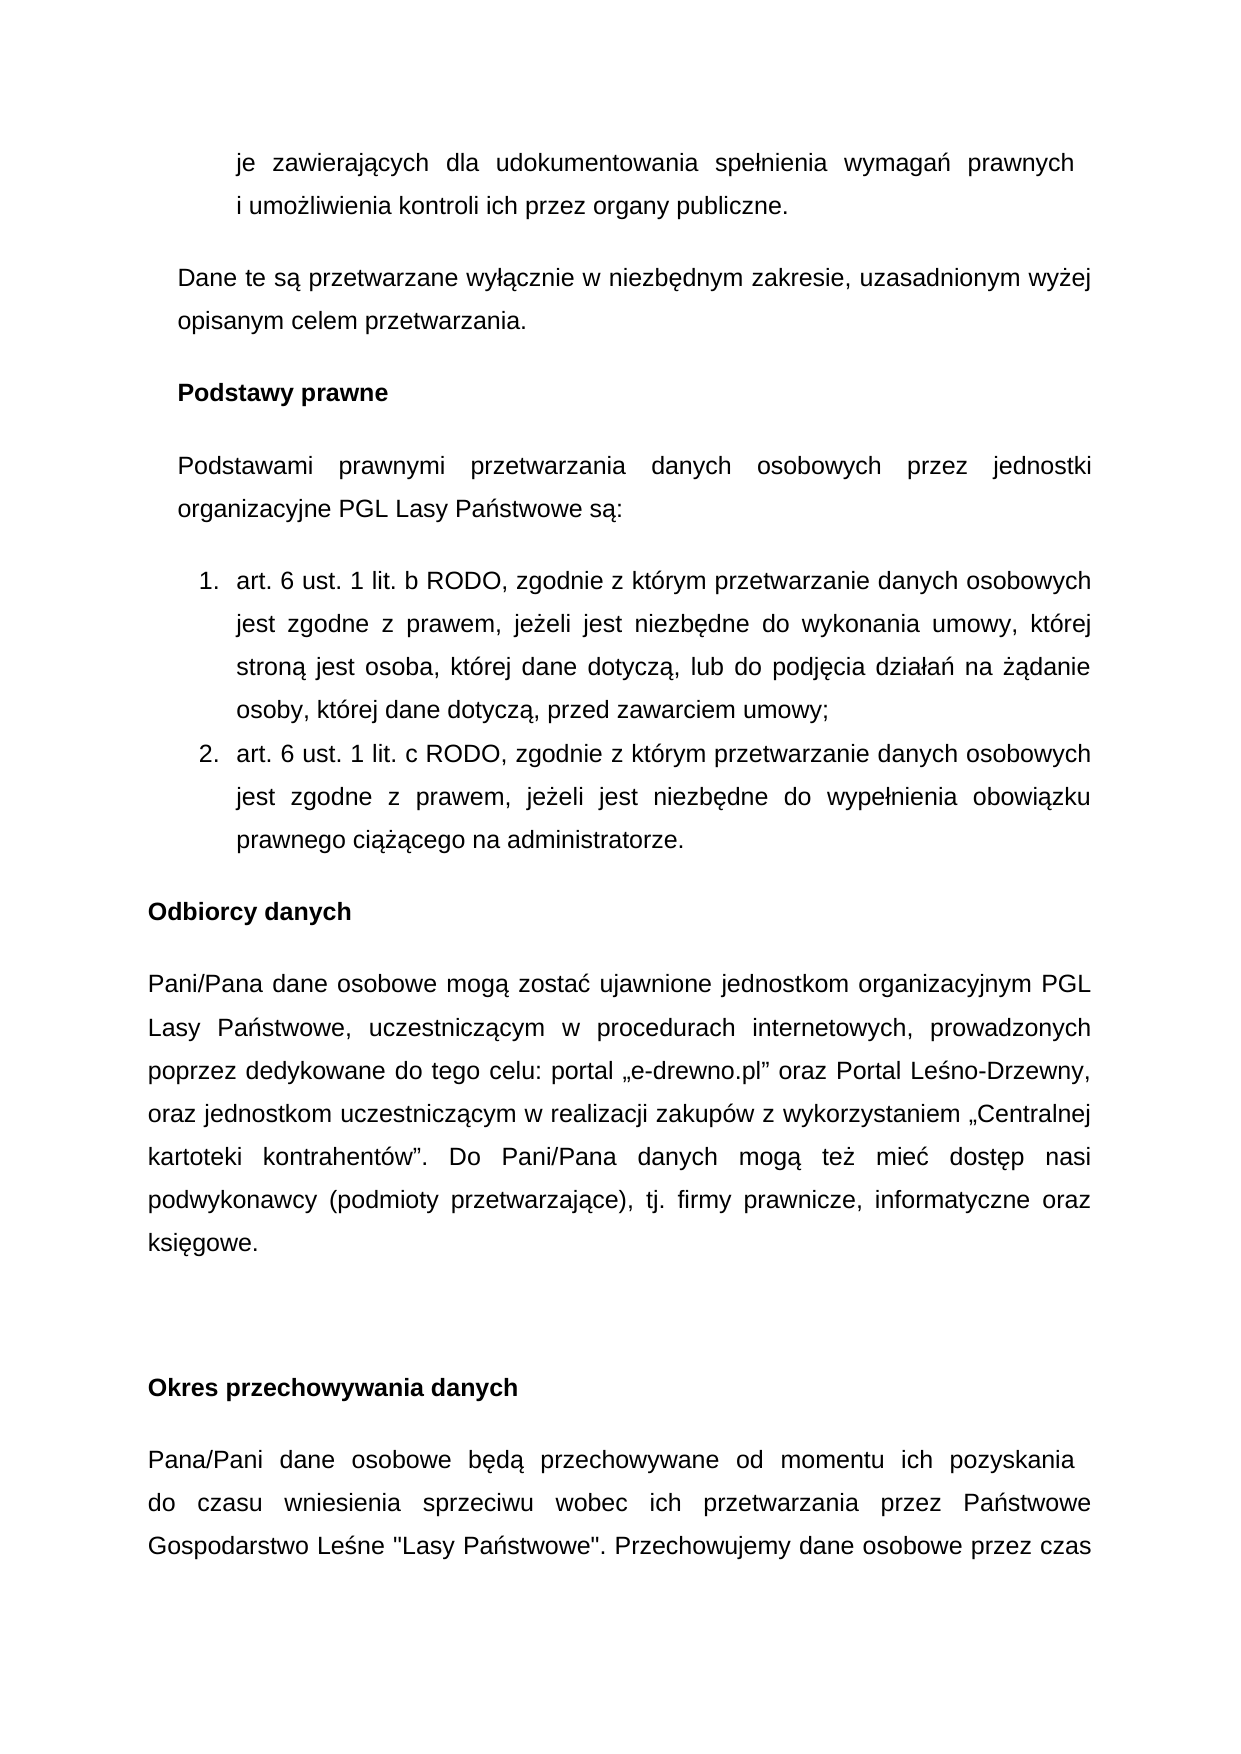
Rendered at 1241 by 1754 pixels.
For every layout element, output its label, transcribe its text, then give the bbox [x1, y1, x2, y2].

list art. 6 ust. 1 lit. b RODO, zgodnie z którym przetwarzanie danych osobowych jest zgodne z prawem, jeżeli jest niezbędne do wykonania umowy, której stroną jest osoba, której dane dotyczą, lub do podjęcia działań na żądanie osoby, której dane dotyczą, przed zawarciem umowy; [199, 566, 1093, 724]
text Dane te są przetwarzane wyłącznie w niezbędnym zakresie, uzasadnionym wyżej opisanym celem przetwarzania. [177, 263, 1093, 335]
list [199, 148, 1093, 219]
text Podstawy prawne [177, 378, 1093, 407]
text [148, 1445, 1093, 1560]
text Odbiorcy danych [148, 897, 1093, 926]
text Pani/Pana dane osobowe mogą zostać ujawnione jednostkom organizacyjnym PGL Lasy Państwowe, uczestniczącym w procedurach internetowych, prowadzonych poprzez dedykowane do tego celu: portal „e-drewno.pl” oraz Portal Leśno-Drzewny, oraz jednostkom uczestniczącym w realizacji zakupów z wykorzystaniem „Centralnej kartoteki kontrahentów”. Do Pani/Pana danych mogą też mieć dostęp nasi podwykonawcy (podmioty przetwarzające), tj. firmy prawnicze, informatyczne oraz księgowe. [148, 969, 1093, 1257]
text Okres przechowywania danych [148, 1373, 1093, 1402]
list art. 6 ust. 1 lit. c RODO, zgodnie z którym przetwarzanie danych osobowych jest zgodne z prawem, jeżeli jest niezbędne do wypełnienia obowiązku prawnego ciążącego na administratorze. [199, 739, 1093, 854]
text Podstawami prawnymi przetwarzania danych osobowych przez jednostki organizacyjne PGL Lasy Państwowe są: [177, 451, 1093, 523]
